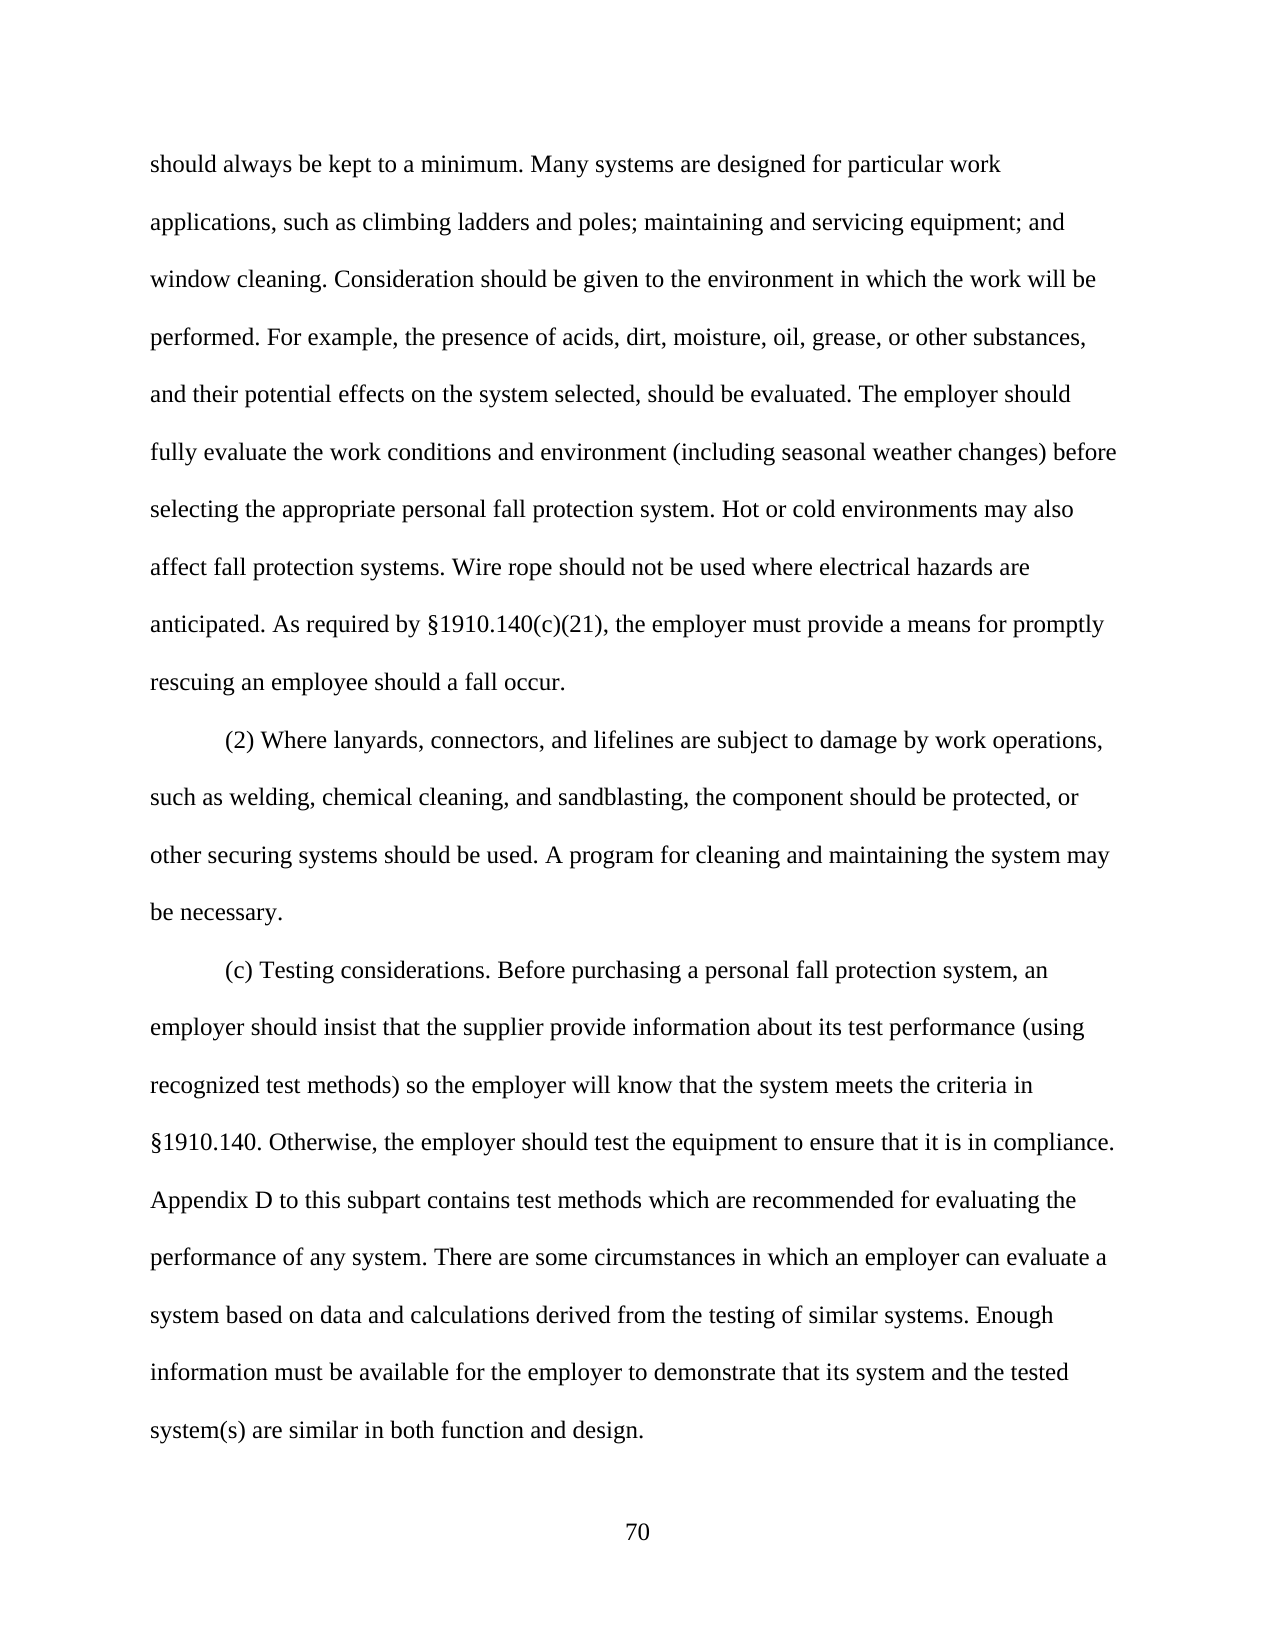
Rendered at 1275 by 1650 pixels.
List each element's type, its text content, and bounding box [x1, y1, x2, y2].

list Testing considerations. Before purchasing a personal fall protection system, an employer should insist that the supplier provide information about its test performance (using recognized test methods) so the employer will know that the system meets the criteria in [150, 955, 1084, 1098]
text (2) Where lanyards, connectors, and lifelines are subject to damage by work operations, such as welding, chemical cleaning, and sandblasting, the component should be protected, or other securing systems should be used. A program for cleaning and maintaining the system may be necessary. [150, 725, 1115, 926]
text §1910.140. Otherwise, the employer should test the equipment to ensure that it is in compliance. Appendix D to this subpart contains test methods which are recommended for evaluating the performance of any system. There are some circumstances in which an employer can evaluate a system based on data and calculations derived from the testing of similar systems. Enough information must be available for the employer to demonstrate that its system and the tested system(s) are similar in both function and design. [150, 1127, 1135, 1443]
text should always be kept to a minimum. Many systems are designed for particular work applications, such as climbing ladders and poles; maintaining and servicing equipment; and window cleaning. Consideration should be given to the environment in which the work will be performed. For example, the presence of acids, dirt, moisture, oil, grease, or other substances, and their potential effects on the system selected, should be evaluated. The employer should fully evaluate the work conditions and environment (including seasonal weather changes) before selecting the appropriate personal fall protection system. Hot or cold environments may also affect fall protection systems. Wire rope should not be used where electrical hazards are anticipated. As required by §1910.140(c)(21), the employer must provide a means for promptly rescuing an employee should a fall occur. [150, 149, 1118, 696]
